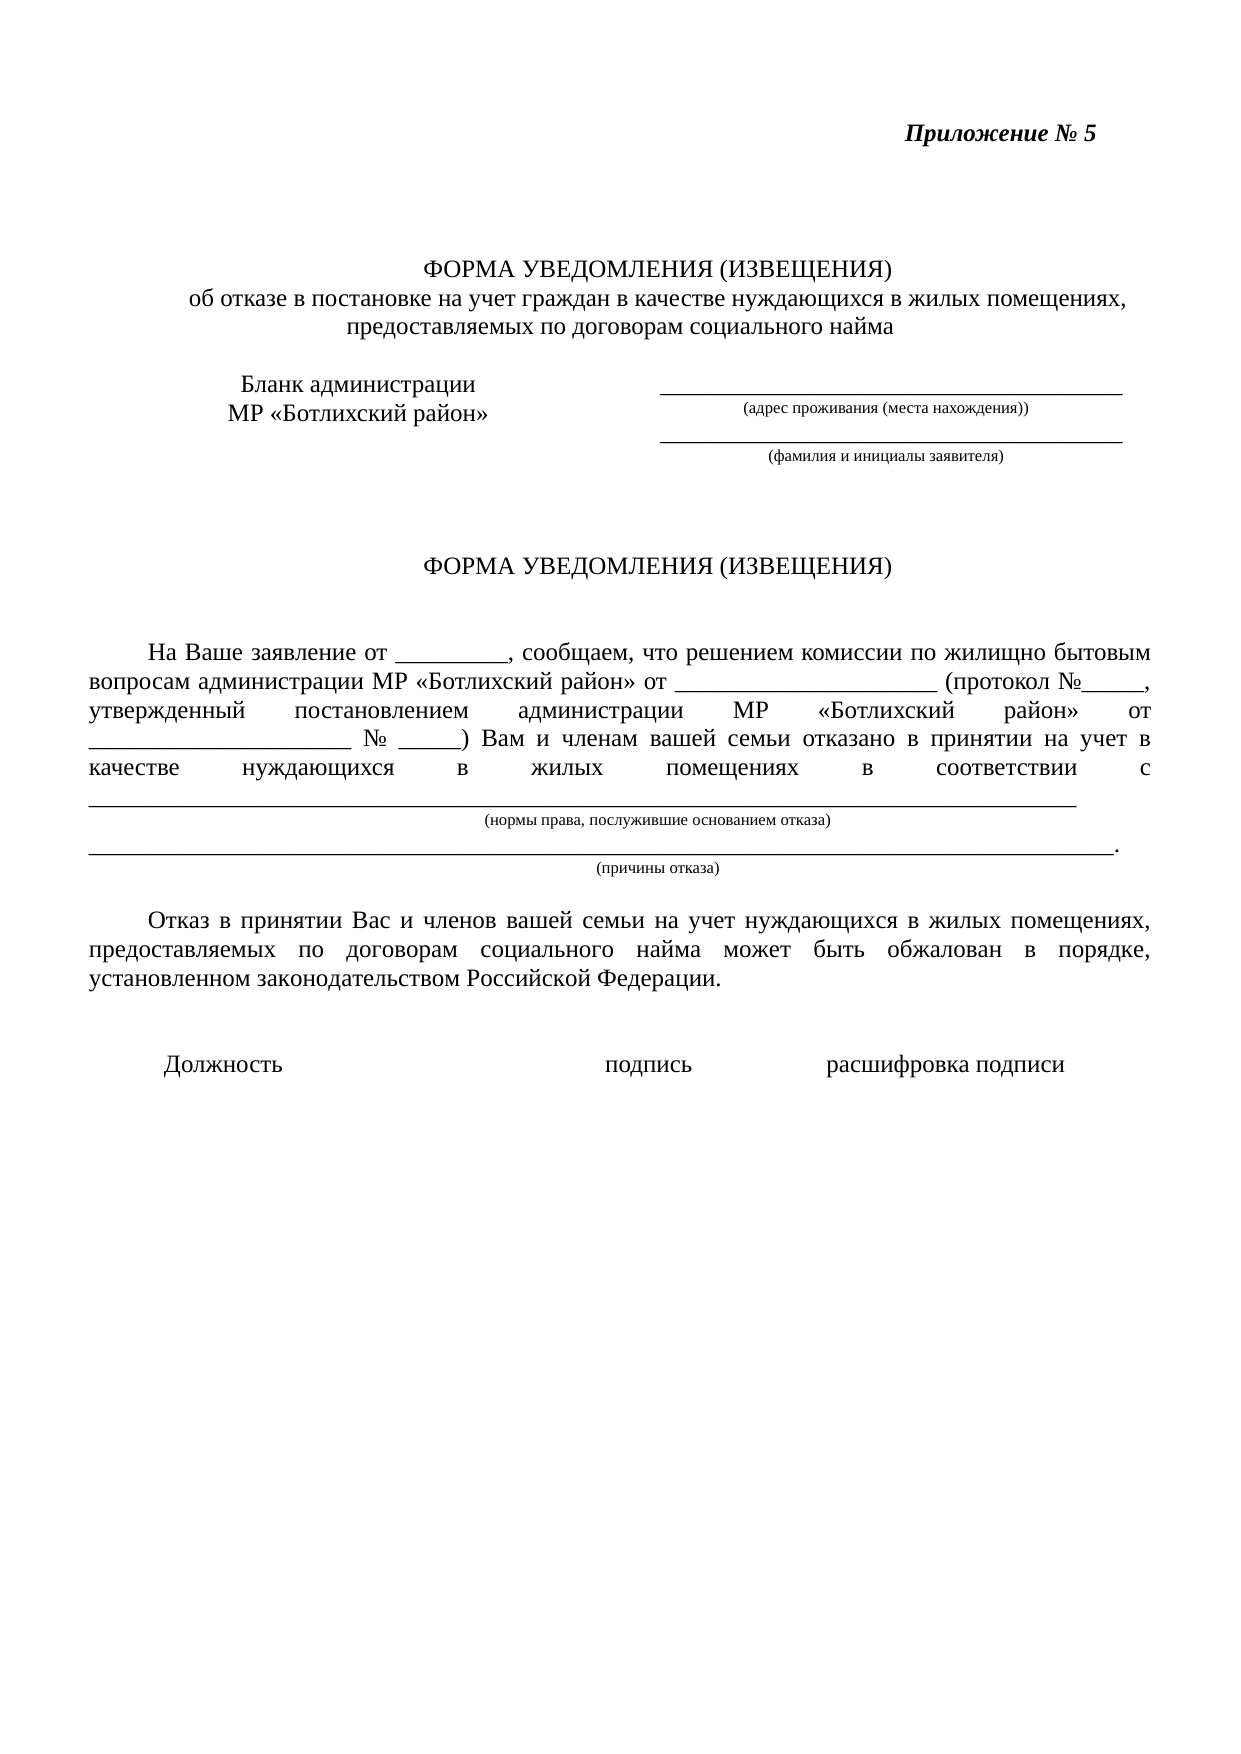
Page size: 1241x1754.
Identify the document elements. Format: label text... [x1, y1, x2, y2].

text __________________________________________________________________________________. [89, 829, 1152, 858]
text (нормы права, послужившие основанием отказа) [89, 810, 1152, 829]
text ФОРМА УВЕДОМЛЕНИЯ (ИЗВЕЩЕНИЯ) [89, 551, 1152, 580]
text Должность подпись расшифровка подписи [89, 1049, 1152, 1078]
text Отказ в принятии Вас и членов вашей семьи на учет нуждающихся в жилых помещениях, предоставляемых по договорам социального найма может быть обжалован в порядке, установленном законодательством Российской Федерации. [89, 906, 1152, 992]
text На Ваше заявление от _________, сообщаем, что решением комиссии по жилищно бытовым вопросам администрации МР «Ботлихский район» от _____________________ (протокол №_____, утвержденный постановлением администрации МР «Ботлихский район» от _____________________ № _____) Вам и членам вашей семьи отказано в принятии на учет в качестве нуждающихся в жилых помещениях в соответствии с _______________________________________________________________________________ [89, 637, 1152, 810]
table_header _____________________________________ (адрес проживания (места нахождения)) _____________________________________ (фамилия и инициалы заявителя) [564, 340, 1133, 493]
text ФОРМА УВЕДОМЛЕНИЯ (ИЗВЕЩЕНИЯ) [89, 254, 1152, 283]
text (причины отказа) [89, 858, 1152, 877]
table_header Бланк администрации МР «Ботлихский район» [78, 340, 564, 493]
text об отказе в постановке на учет граждан в качестве нуждающихся в жилых помещениях, предоставляемых по договорам социального найма [89, 283, 1152, 340]
table_header Приложение № 5 [89, 118, 1108, 225]
